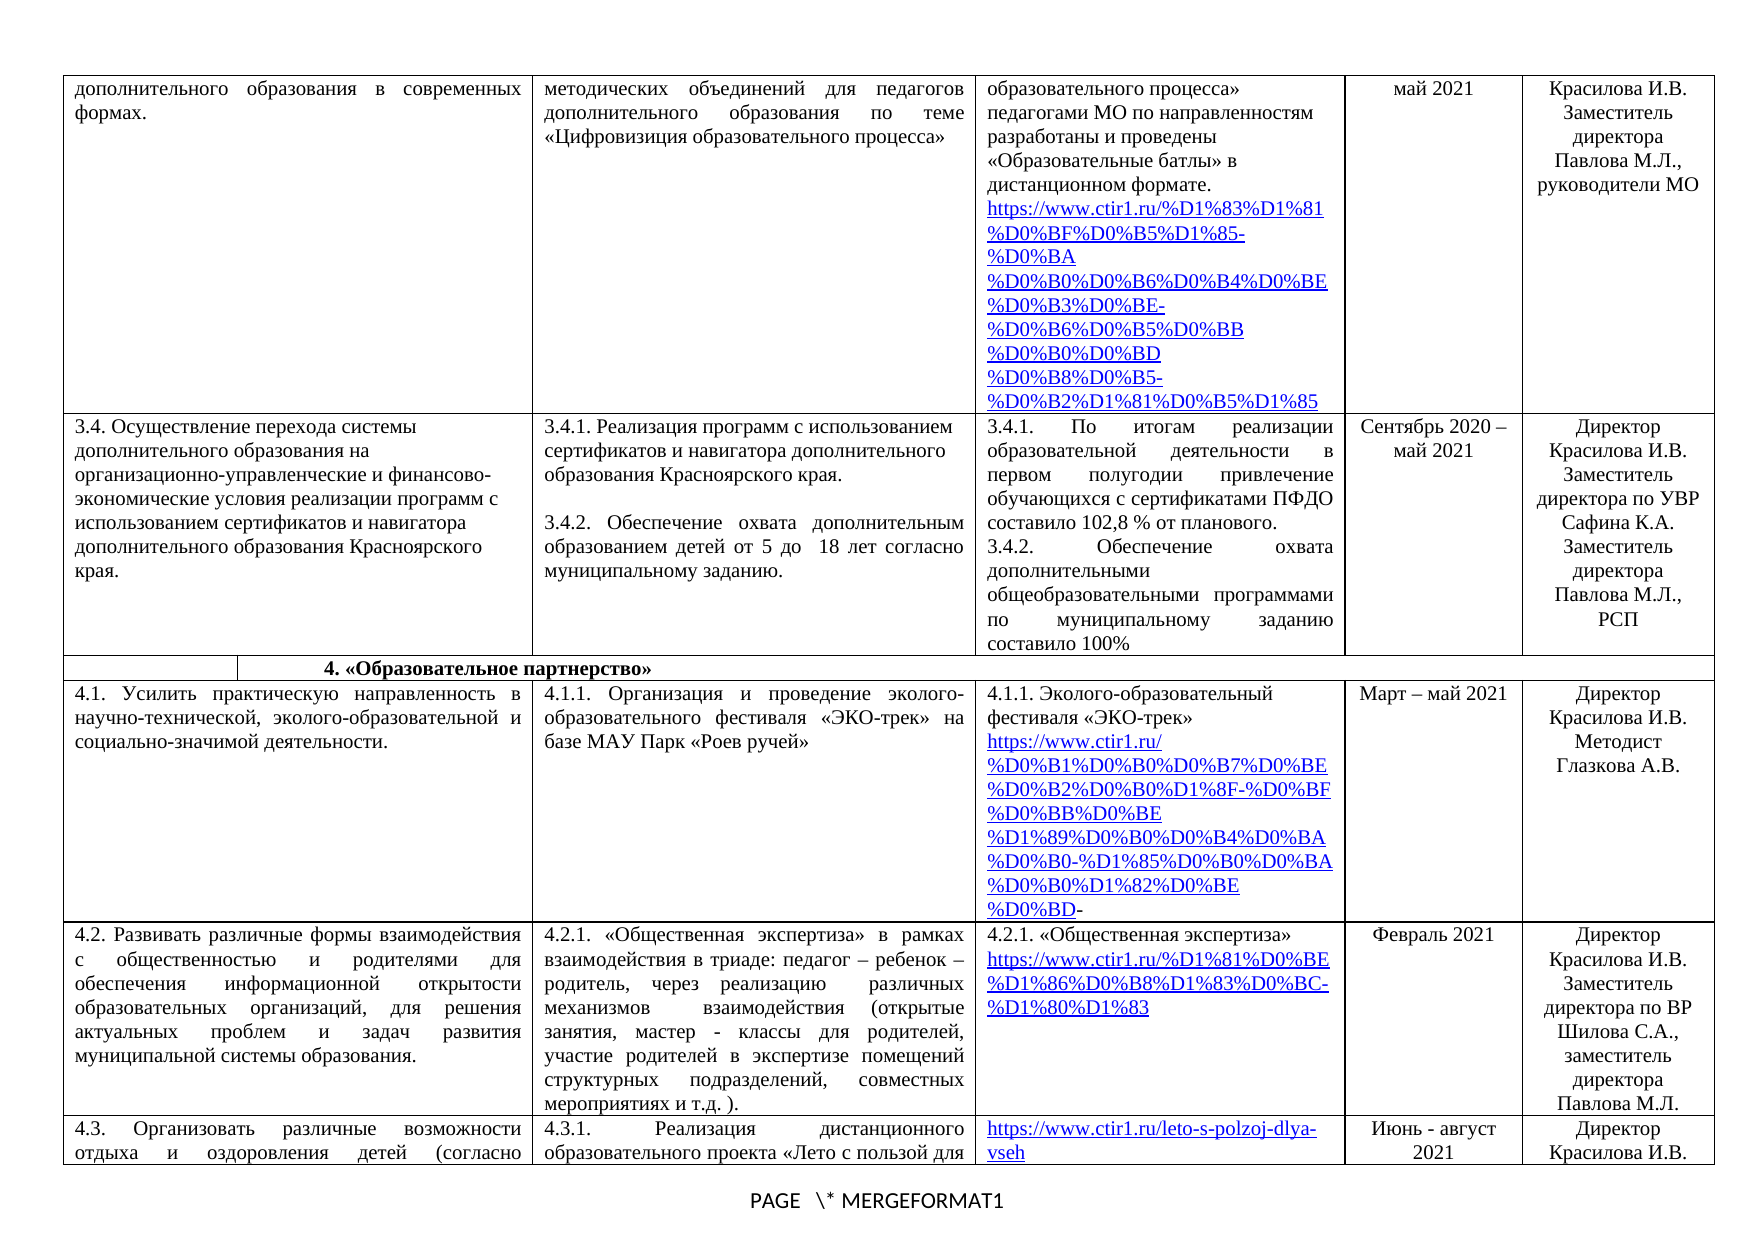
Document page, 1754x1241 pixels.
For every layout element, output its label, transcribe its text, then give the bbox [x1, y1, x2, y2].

table_cell Июнь - август 2021 [1346, 1116, 1522, 1164]
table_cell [976, 76, 1344, 413]
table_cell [1346, 76, 1522, 413]
table_cell 3.4. Осуществление перехода системы дополнительного образования на организационно-управленческие и финансово-экономические условия реализации программ с использованием сертификатов и навигатора дополнительного образования Красноярского края. [64, 414, 532, 654]
table_cell 4.2.1. «Общественная экспертиза» в рамках взаимодействия в триаде: педагог – ребенок – родитель, через реализацию различных механизмов взаимодействия (открытые занятия, мастер - классы для родителей, участие родителей в экспертизе помещений структурных подразделений, совместных мероприятиях и т.д. ). [533, 923, 975, 1115]
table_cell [1523, 1116, 1714, 1164]
table_cell 3.4.1. По итогам реализации образовательной деятельности в первом полугодии привлечение обучающихся с сертификатами ПФДО составило 102,8 % от планового. 3.4.2. Обеспечение охвата дополнительными общеобразовательными программами по муниципальному заданию составило 100% [976, 414, 1344, 654]
table_cell Март – май 2021 [1346, 681, 1522, 921]
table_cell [64, 1116, 532, 1164]
table_cell 4.1.1. Эколого-образовательный фестиваля «ЭКО-трек» https://www.ctir1.ru/%D0%B1%D0%B0%D0%B7%D0%BE%D0%B2%D0%B0%D1%8F-%D0%BF%D0%BB%D0%BE%D1%89%D0%B0%D0%B4%D0%BA%D0%B0-%D1%85%D0%B0%D0%BA%D0%B0%D1%82%D0%BE%D0%BD- [976, 681, 1344, 921]
table_cell Директор Красилова И.В. Методист Глазкова А.В. [1523, 681, 1714, 921]
table_cell Сентябрь 2020 – май 2021 [1346, 414, 1522, 654]
table_cell Февраль 2021 [1346, 923, 1522, 1115]
table_cell 4. «Образовательное партнерство» [238, 656, 1714, 680]
table_cell 4.1. Усилить практическую направленность в научно-технической, эколого-образовательной и социально-значимой деятельности. [64, 681, 532, 921]
table_cell [64, 656, 237, 680]
table_cell Директор Красилова И.В. Заместитель директора по УВР Сафина К.А. Заместитель директора Павлова М.Л., РСП [1523, 414, 1714, 654]
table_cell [1523, 76, 1714, 413]
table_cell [976, 1116, 1344, 1164]
table_cell 4.2. Развивать различные формы взаимодействия с общественностью и родителями для обеспечения информационной открытости образовательных организаций, для решения актуальных проблем и задач развития муниципальной системы образования. [64, 923, 532, 1115]
table_cell 4.1.1. Организация и проведение эколого-образовательного фестиваля «ЭКО-трек» на базе МАУ Парк «Роев ручей» [533, 681, 975, 921]
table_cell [64, 76, 532, 413]
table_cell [533, 76, 975, 413]
table_cell Директор Красилова И.В. Заместитель директора по ВР Шилова С.А., заместитель директора Павлова М.Л. [1523, 923, 1714, 1115]
table_cell 4.2.1. «Общественная экспертиза» https://www.ctir1.ru/%D1%81%D0%BE%D1%86%D0%B8%D1%83%D0%BC-%D1%80%D1%83 [976, 923, 1344, 1115]
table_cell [533, 1116, 975, 1164]
table_cell 3.4.1. Реализация программ с использованием сертификатов и навигатора дополнительного образования Красноярского края. 3.4.2. Обеспечение охвата дополнительным образованием детей от 5 до 18 лет согласно муниципальному заданию. [533, 414, 975, 654]
